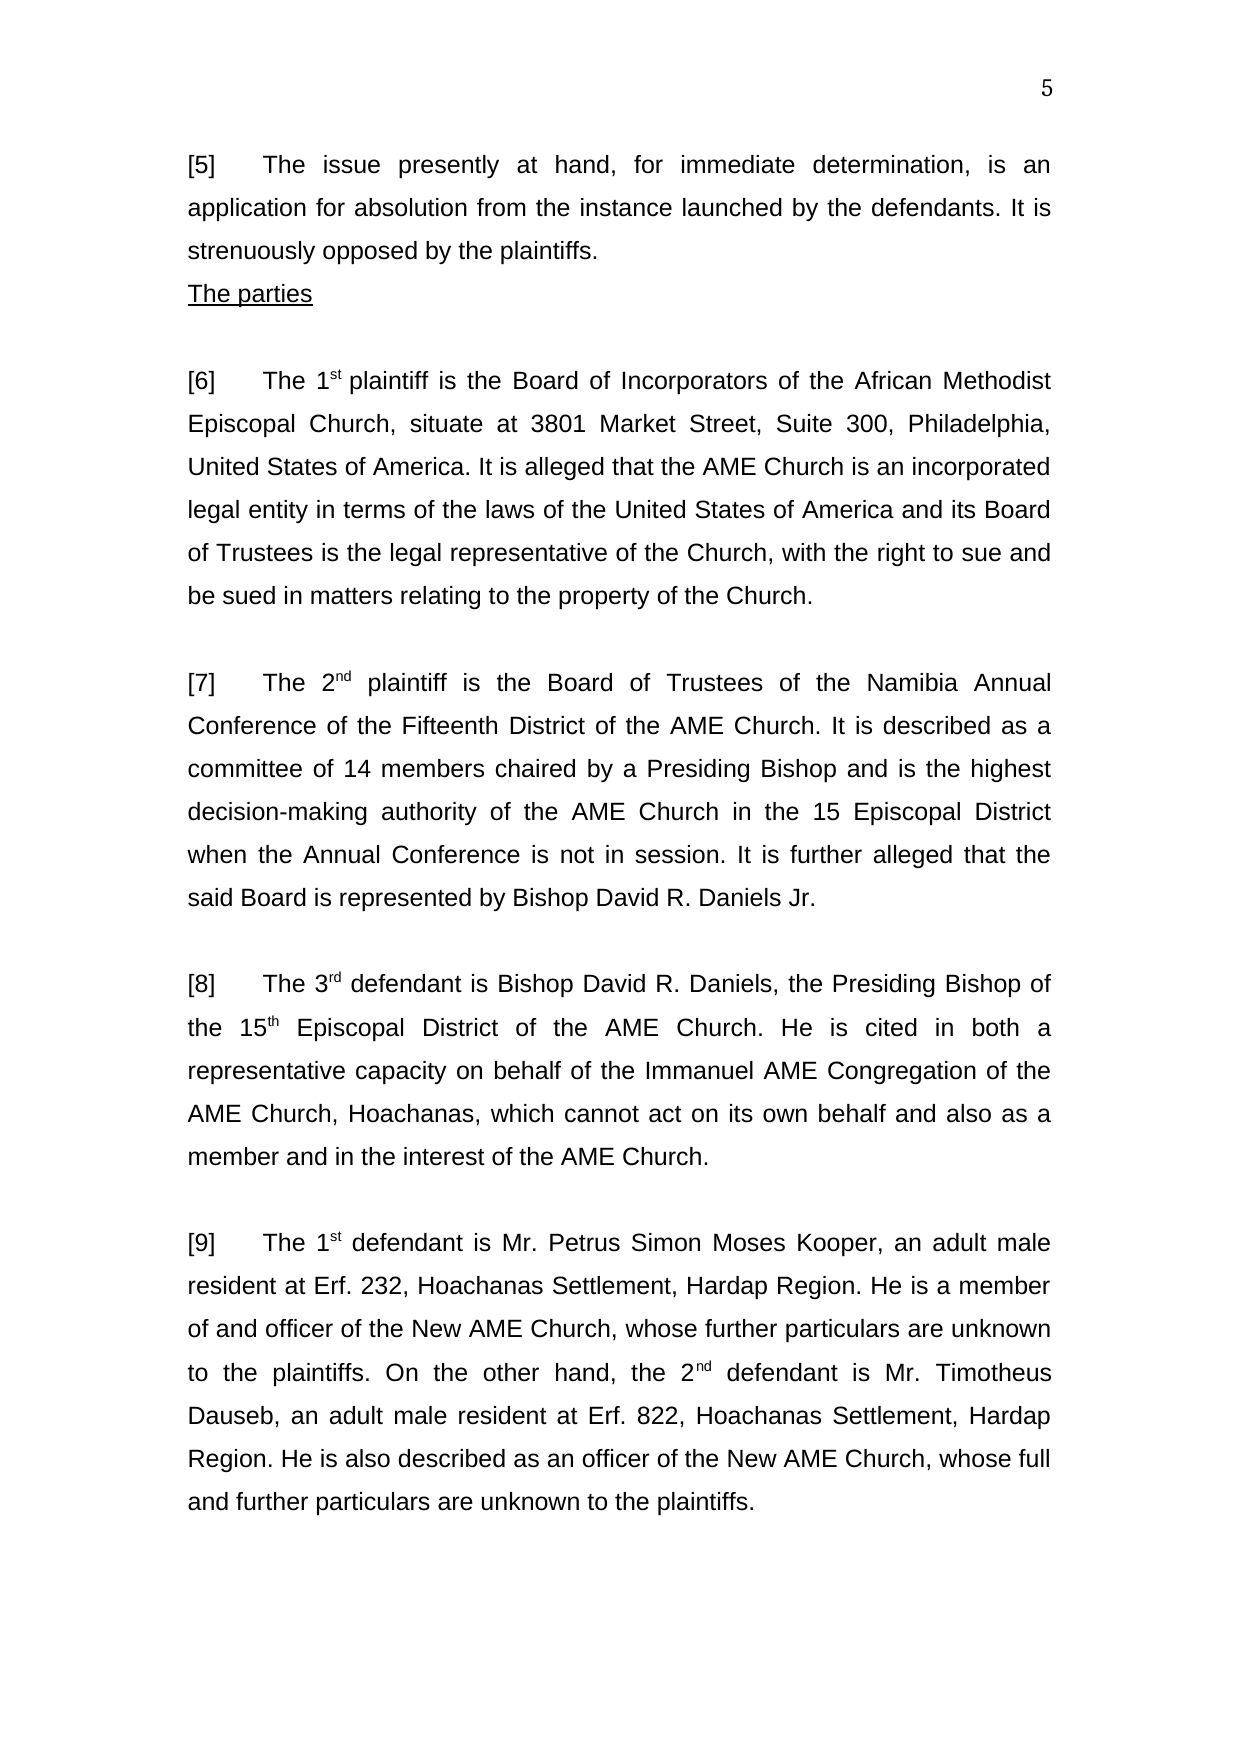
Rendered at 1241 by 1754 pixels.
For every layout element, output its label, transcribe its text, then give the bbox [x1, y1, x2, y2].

text [7] The 2nd plaintiff is the Board of Trustees of the Namibia Annual Conference of the Fifteenth District of the AME Church. It is described as a committee of 14 members chaired by a Presiding Bishop and is the highest decision-making authority of the AME Church in the 15 Episcopal District when the Annual Conference is not in session. It is further alleged that the said Board is represented by Bishop David R. Daniels Jr. [187, 667, 1053, 912]
text The parties [187, 279, 1053, 308]
text [5] The issue presently at hand, for immediate determination, is an application for absolution from the instance launched by the defendants. It is strenuously opposed by the plaintiffs. [187, 150, 1053, 265]
text [8] The 3rd defendant is Bishop David R. Daniels, the Presiding Bishop of the 15th Episcopal District of the AME Church. He is cited in both a representative capacity on behalf of the Immanuel AME Congregation of the AME Church, Hoachanas, which cannot act on its own behalf and also as a member and in the interest of the AME Church. [187, 969, 1053, 1171]
text [9] The 1st defendant is Mr. Petrus Simon Moses Kooper, an adult male resident at Erf. 232, Hoachanas Settlement, Hardap Region. He is a member of and officer of the New AME Church, whose further particulars are unknown to the plaintiffs. On the other hand, the 2nd defendant is Mr. Timotheus Dauseb, an adult male resident at Erf. 822, Hoachanas Settlement, Hardap Region. He is also described as an officer of the New AME Church, whose full and further particulars are unknown to the plaintiffs. [187, 1228, 1053, 1516]
text [6] The 1st plaintiff is the Board of Incorporators of the African Methodist Episcopal Church, situate at 3801 Market Street, Suite 300, Philadelphia, United States of America. It is alleged that the AME Church is an incorporated legal entity in terms of the laws of the United States of America and its Board of Trustees is the legal representative of the Church, with the right to sue and be sued in matters relating to the property of the Church. [187, 366, 1053, 610]
